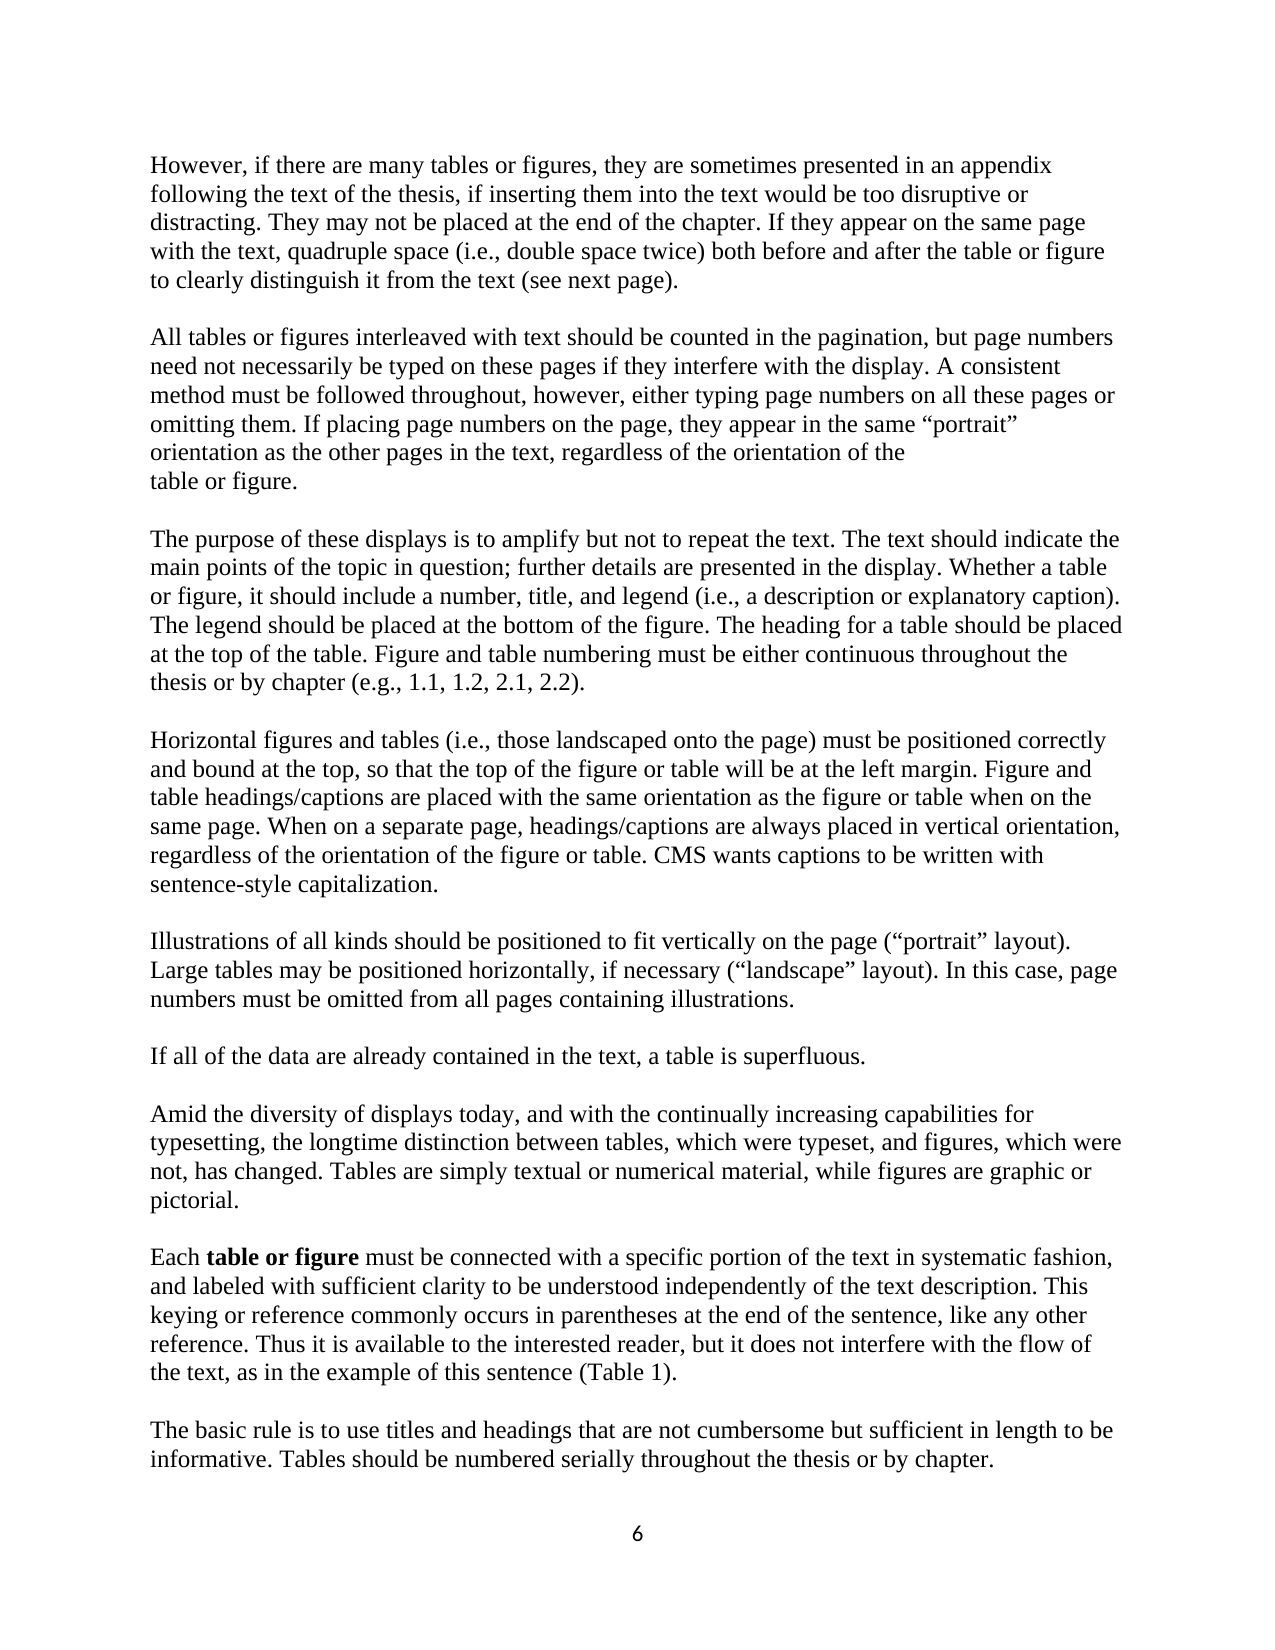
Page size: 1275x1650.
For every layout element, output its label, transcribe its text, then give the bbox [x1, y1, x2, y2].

text If all of the data are already contained in the text, a table is superfluous. [150, 1041, 1125, 1070]
text table or figure. [150, 466, 1125, 495]
text Each table or figure must be connected with a specific portion of the text in systematic fashion, and labeled with sufficient clarity to be understood independently of the text description. This keying or reference commonly occurs in parentheses at the end of the sentence, like any other reference. Thus it is available to the interested reader, but it does not interfere with the flow of the text, as in the example of this sentence (Table 1). [150, 1242, 1125, 1386]
text Illustrations of all kinds should be positioned to fit vertically on the page (“portrait” layout). Large tables may be positioned horizontally, if necessary (“landscape” layout). In this case, page numbers must be omitted from all pages containing illustrations. [150, 926, 1125, 1012]
text However, if there are many tables or figures, they are sometimes presented in an appendix following the text of the thesis, if inserting them into the text would be too disruptive or distracting. They may not be placed at the end of the chapter. If they appear on the same page with the text, quadruple space (i.e., double space twice) both before and after the table or figure to clearly distinguish it from the text (see next page). [150, 150, 1125, 294]
text The basic rule is to use titles and headings that are not cumbersome but sufficient in length to be informative. Tables should be numbered serially throughout the thesis or by chapter. [150, 1415, 1125, 1472]
text All tables or figures interleaved with text should be counted in the pagination, but page numbers need not necessarily be typed on these pages if they interfere with the display. A consistent method must be followed throughout, however, either typing page numbers on all these pages or omitting them. If placing page numbers on the page, they appear in the same “portrait” orientation as the other pages in the text, regardless of the orientation of the [150, 322, 1125, 466]
text Amid the diversity of displays today, and with the continually increasing capabilities for typesetting, the longtime distinction between tables, which were typeset, and figures, which were not, has changed. Tables are simply textual or numerical material, while figures are graphic or pictorial. [150, 1099, 1125, 1214]
text Horizontal figures and tables (i.e., those landscaped onto the page) must be positioned correctly and bound at the top, so that the top of the figure or table will be at the left margin. Figure and table headings/captions are placed with the same orientation as the figure or table when on the same page. When on a separate page, headings/captions are always placed in vertical orientation, regardless of the orientation of the figure or table. CMS wants captions to be written with sentence-style capitalization. [150, 725, 1125, 897]
text The purpose of these displays is to amplify but not to repeat the text. The text should indicate the main points of the topic in question; further details are presented in the display. Whether a table or figure, it should include a number, title, and legend (i.e., a description or explanatory caption). The legend should be placed at the bottom of the figure. The heading for a table should be placed at the top of the table. Figure and table numbering must be either continuous throughout the thesis or by chapter (e.g., 1.1, 1.2, 2.1, 2.2). [150, 524, 1125, 696]
